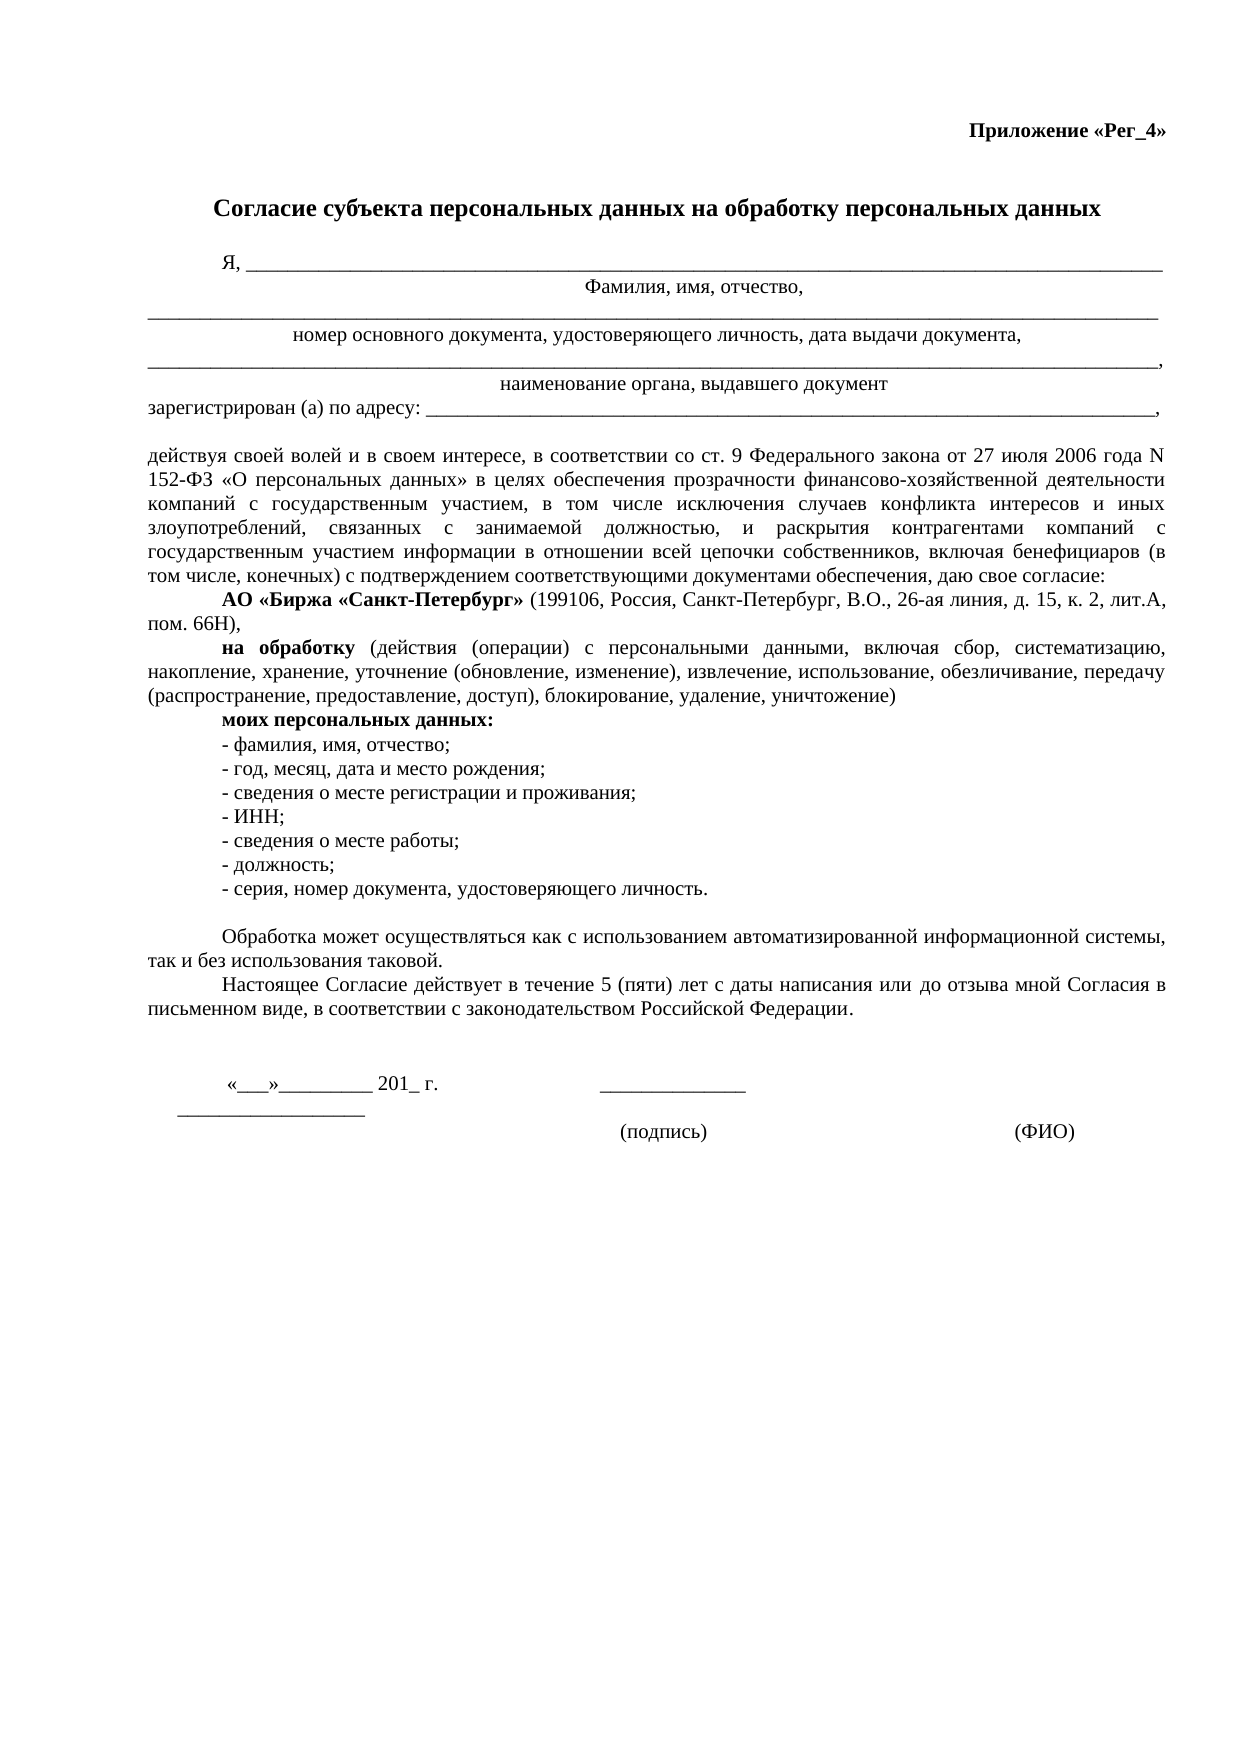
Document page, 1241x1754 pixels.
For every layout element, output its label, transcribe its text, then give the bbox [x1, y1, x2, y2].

text Обработка может осуществляться как с использованием автоматизированной информационной системы, так и без использования таковой. [148, 924, 1167, 972]
text _________________________________________________________________________________________________ [148, 298, 1167, 322]
text действуя своей волей и в своем интересе, в соответствии со ст. 9 Федерального закона от 27 июля 2006 года N 152-ФЗ «О персональных данных» в целях обеспечения прозрачности финансово-хозяйственной деятельности компаний с государственным участием, в том числе исключения случаев конфликта интересов и иных злоупотреблений, связанных с занимаемой должностью, и раскрытия контрагентами компаний с государственным участием информации в отношении всей цепочки собственников, включая бенефициаров (в том числе, конечных) с подтверждением соответствующими документами обеспечения, даю свое согласие: [148, 443, 1167, 587]
text - ИНН; [148, 804, 1167, 828]
text зарегистрирован (а) по адресу: ______________________________________________________________________, [148, 394, 1167, 419]
text номер основного документа, удостоверяющего личность, дата выдачи документа, [148, 322, 1167, 346]
text - серия, номер документа, удостоверяющего личность. [148, 876, 1167, 900]
text - должность; [148, 852, 1167, 876]
text - фамилия, имя, отчество; [148, 731, 1167, 756]
text на обработку (действия (операции) с персональными данными, включая сбор, систематизацию, накопление, хранение, уточнение (обновление, изменение), извлечение, использование, обезличивание, передачу (распространение, предоставление, доступ), блокирование, удаление, уничтожение) [148, 635, 1167, 707]
text - год, месяц, дата и место рождения; [148, 756, 1167, 779]
text АО «Биржа «Санкт-Петербург» (199106, Россия, Санкт-Петербург, В.О., 26-ая линия, д. 15, к. 2, лит.А, пом. 66Н), [148, 587, 1167, 635]
text моих персональных данных: [148, 707, 1167, 731]
text Настоящее Согласие действует в течение 5 (пяти) лет с даты написания или до отзыва мной Согласия в письменном виде, в соответствии с законодательством Российской Федерации. [148, 972, 1167, 1020]
text Я, ________________________________________________________________________________________ [148, 250, 1167, 274]
text наименование органа, выдавшего документ [148, 371, 1167, 394]
text Согласие субъекта персональных данных на обработку персональных данных [148, 193, 1167, 221]
text Фамилия, имя, отчество, [148, 274, 1167, 298]
text «___»_________ 201_ г. ______________ __________________ (подпись) (ФИО) [177, 1071, 1139, 1143]
text - сведения о месте работы; [148, 828, 1167, 852]
list Приложение «Рег_4» [223, 118, 1167, 142]
text - сведения о месте регистрации и проживания; [148, 779, 1167, 804]
text _________________________________________________________________________________________________, [148, 346, 1167, 371]
